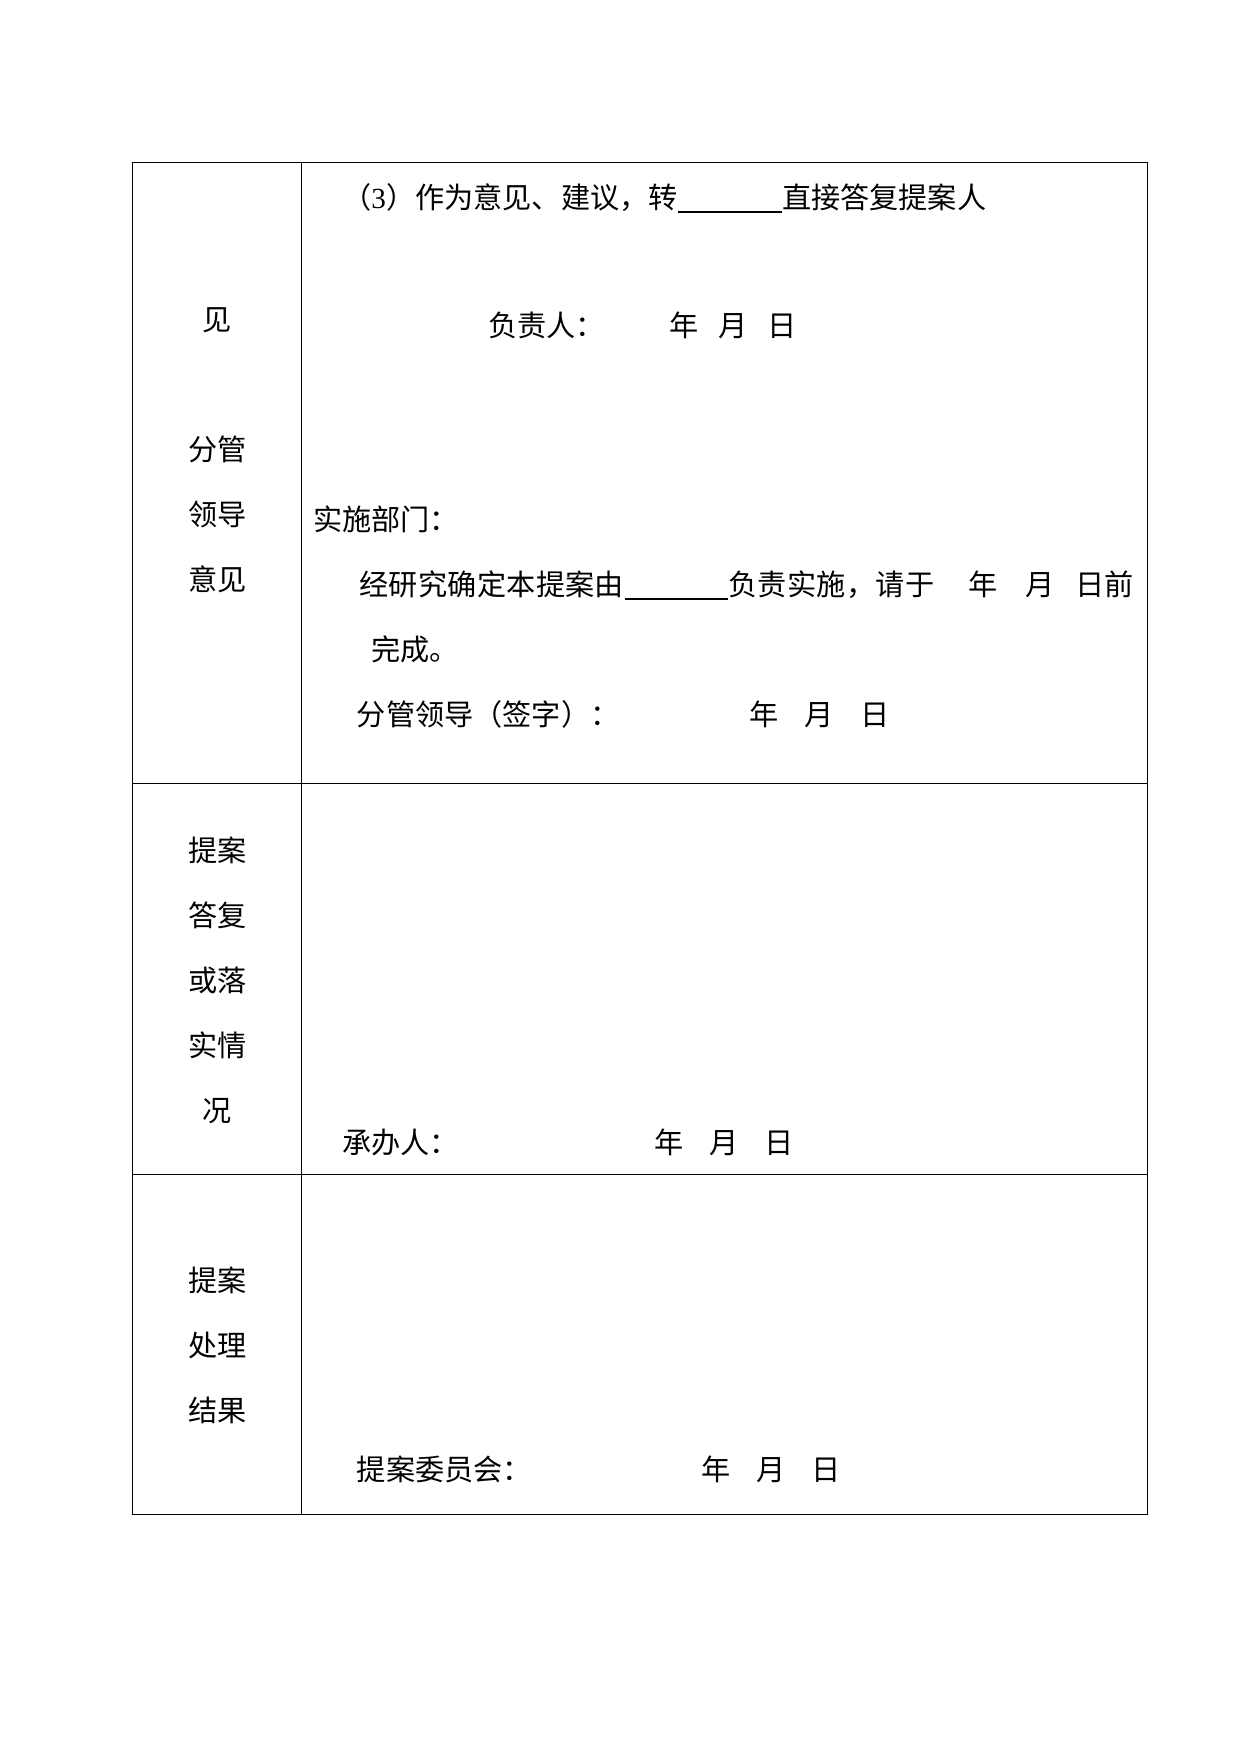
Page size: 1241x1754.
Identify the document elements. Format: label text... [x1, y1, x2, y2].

table_cell 提案 工作 组意 见 分管 领导 意见 [133, 163, 301, 783]
table_cell 提案 处理 结果 [133, 1175, 301, 1514]
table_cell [302, 163, 1147, 783]
table_cell 提案委员会： 年 月 日 [302, 1175, 1147, 1514]
table_cell 提案 答复 或落 实情 况 [133, 784, 301, 1174]
table_cell 承办人： 年 月 日 [302, 784, 1147, 1174]
